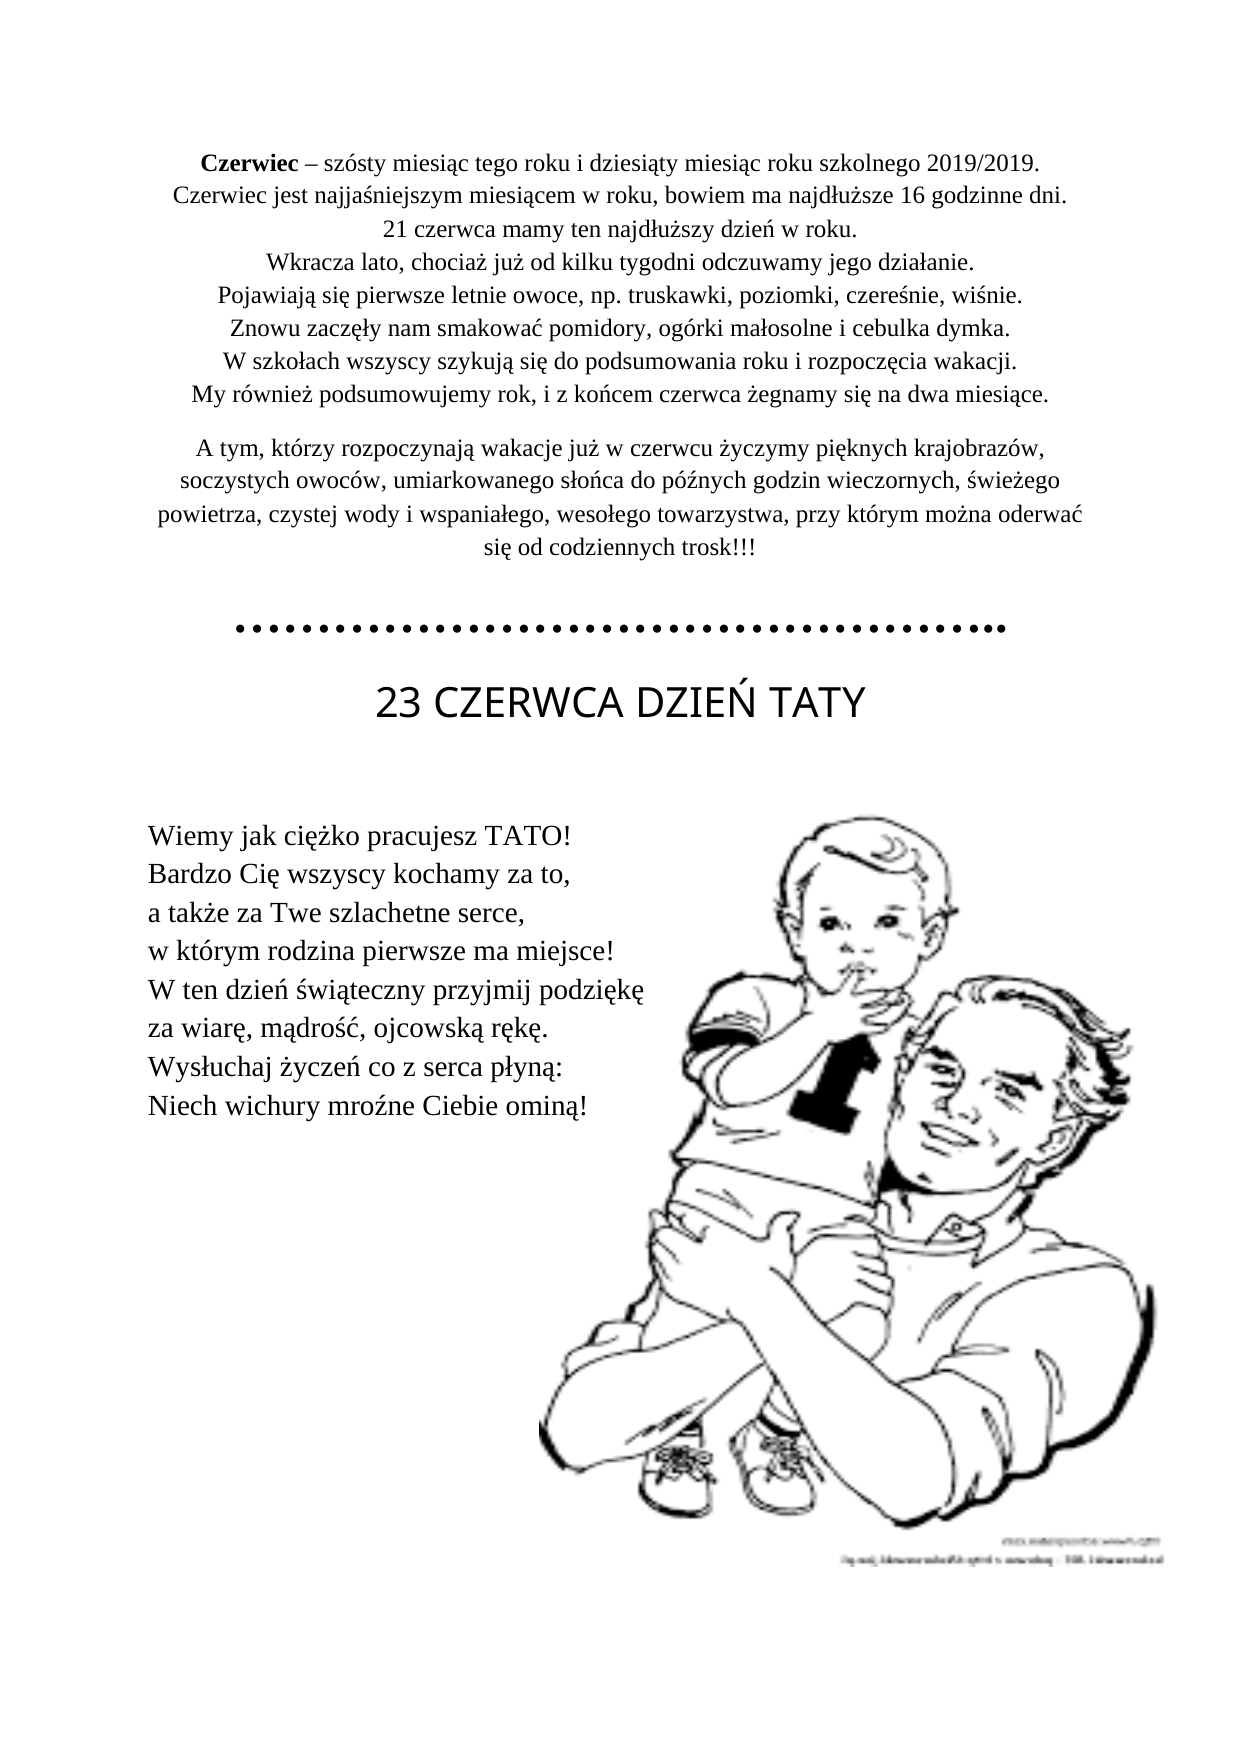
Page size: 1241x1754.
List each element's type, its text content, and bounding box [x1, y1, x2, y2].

text ……………………………………….. [148, 586, 1093, 643]
text Czerwiec – szósty miesiąc tego roku i dziesiąty miesiąc roku szkolnego 2019/2019. Czerwiec jest najjaśniejszym miesiącem w roku, bowiem ma najdłuższe 16 godzinne dni. 21 czerwca mamy ten najdłuższy dzień w roku. Wkracza lato, chociaż już od kilku tygodni odczuwamy jego działanie. Pojawiają się pierwsze letnie owoce, np. truskawki, poziomki, czereśnie, wiśnie. Znowu zaczęły nam smakować pomidory, ogórki małosolne i cebulka dymka. W szkołach wszyscy szykują się do podsumowania roku i rozpoczęcia wakacji. My również podsumowujemy rok, i z końcem czerwca żegnamy się na dwa miesiące. [148, 148, 1093, 407]
text 23 CZERWCA DZIEŃ TATY [148, 672, 1093, 729]
text A tym, którzy rozpoczynają wakacje już w czerwcu życzymy pięknych krajobrazów, soczystych owoców, umiarkowanego słońca do późnych godzin wieczornych, świeżego powietrza, czystej wody i wspaniałego, wesołego towarzystwa, przy którym można oderwać się od codziennych trosk!!! [148, 433, 1093, 560]
text Wiemy jak ciężko pracujesz TATO! Bardzo Cię wszyscy kochamy za to, a także za Twe szlachetne serce, w którym rodzina pierwsze ma miejsce! W ten dzień świąteczny przyjmij podziękę za wiarę, mądrość, ojcowską rękę. Wysłuchaj życzeń co z serca płyną: Niech wichury mroźne Ciebie ominą! [148, 818, 1093, 1121]
picture [539, 810, 1168, 1567]
